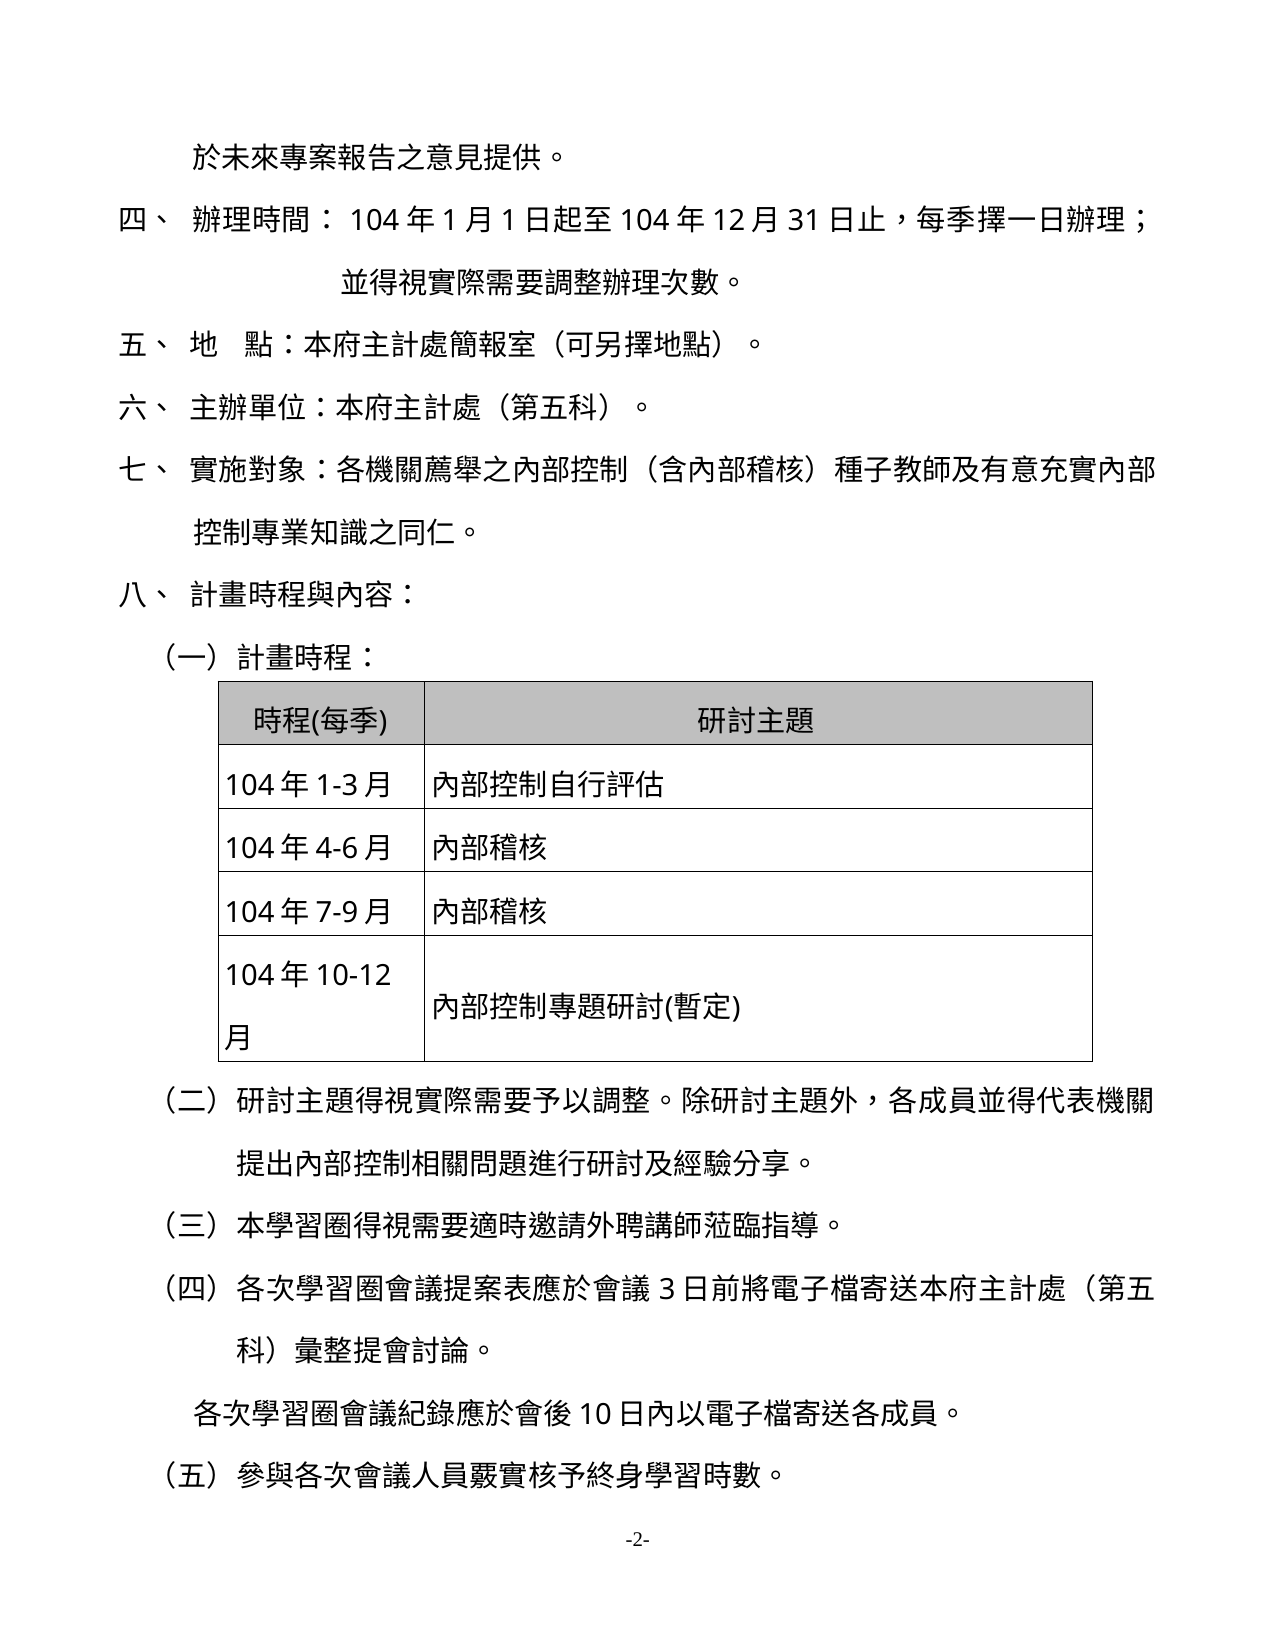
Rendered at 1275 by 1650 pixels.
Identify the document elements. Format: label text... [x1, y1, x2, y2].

list 計畫時程： [148, 618, 1157, 681]
table_cell 內部控制專題研討(暫定) [425, 936, 1092, 1061]
list 計畫時程與內容： [118, 556, 1157, 618]
table_cell 104年10-12月 [219, 936, 424, 1061]
list 本學習圈得視需要適時邀請外聘講師蒞臨指導。 [148, 1187, 1157, 1249]
list 參與各次會議人員覈實核予終身學習時數。 [148, 1437, 1157, 1499]
list 主辦單位：本府主計處（第五科）。 [118, 368, 1157, 431]
list 辦理時間： 104年1月1日起至104年12月31日止，每季擇一日辦理；並得視實際需要調整辦理次數。 [118, 181, 1157, 306]
table_cell 104年7-9月 [219, 872, 424, 935]
text 各次學習圈會議紀錄應於會後10日內以電子檔寄送各成員。 [148, 1374, 1157, 1437]
list 各次學習圈會議提案表應於會議3日前將電子檔寄送本府主計處（第五科）彙整提會討論。 [148, 1249, 1157, 1374]
table_header 研討主題 [425, 682, 1092, 744]
table_cell 內部稽核 [425, 809, 1092, 871]
table_cell 內部控制自行評估 [425, 745, 1092, 808]
list 地 點：本府主計處簡報室（可另擇地點）。 [118, 306, 1157, 368]
list 實施對象：各機關薦舉之內部控制（含內部稽核）種子教師及有意充實內部控制專業知識之同仁。 [118, 431, 1157, 556]
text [192, 118, 1157, 181]
table_cell 104年4-6月 [219, 809, 424, 871]
table_cell 104年1-3月 [219, 745, 424, 808]
list 研討主題得視實際需要予以調整。除研討主題外，各成員並得代表機關提出內部控制相關問題進行研討及經驗分享。 [148, 1062, 1157, 1187]
table_header 時程(每季) [219, 682, 424, 744]
table_cell 內部稽核 [425, 872, 1092, 935]
